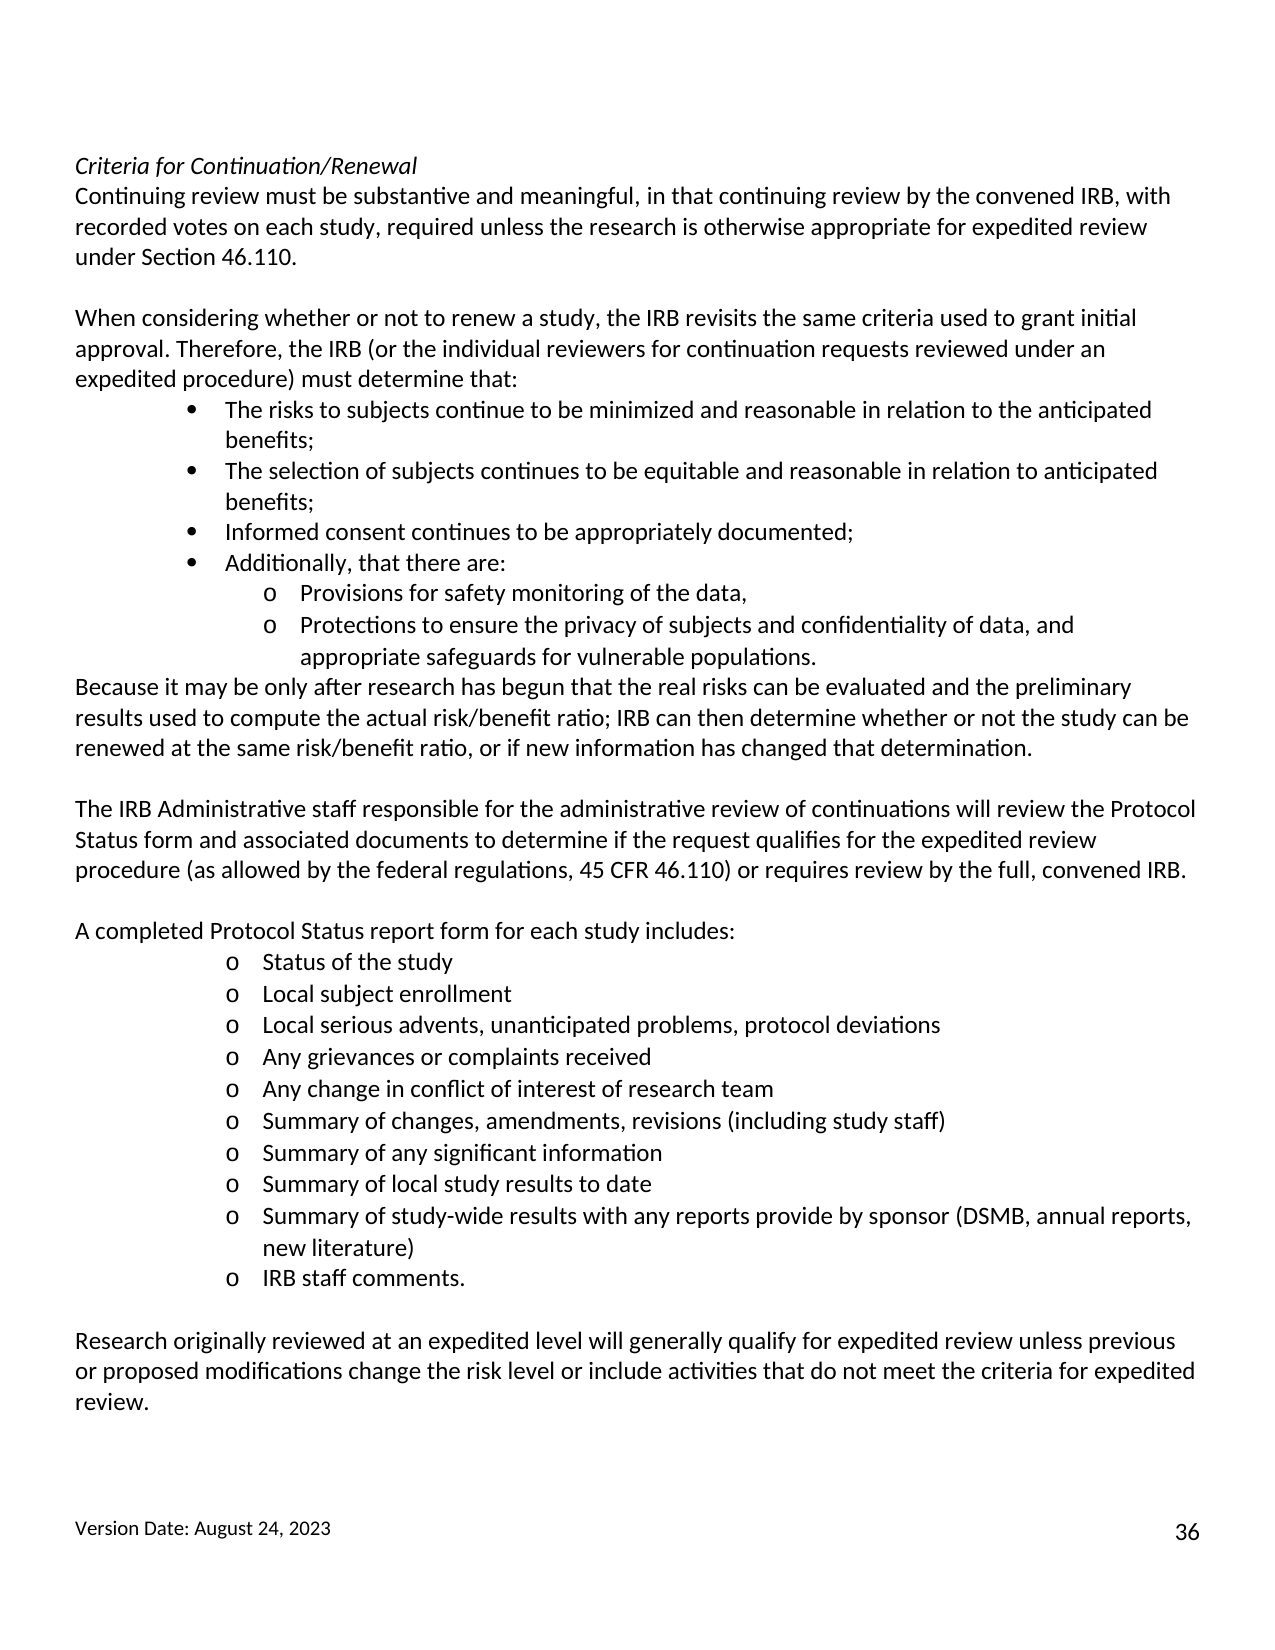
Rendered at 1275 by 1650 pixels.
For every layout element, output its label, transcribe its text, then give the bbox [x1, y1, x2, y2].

list Summary of study-wide results with any reports provide by sponsor (DSMB, annual reports, new literature) [225, 1200, 1200, 1262]
text Research originally reviewed at an expedited level will generally qualify for expedited review unless previous or proposed modifications change the risk level or include activities that do not meet the criteria for expedited review. [75, 1325, 1200, 1416]
list Any change in conflict of interest of research team [225, 1073, 1200, 1105]
text The IRB Administrative staff responsible for the administrative review of continuations will review the Protocol Status form and associated documents to determine if the request qualifies for the expedited review procedure (as allowed by the federal regulations, 45 CFR 46.110) or requires review by the full, convened IRB. [75, 793, 1200, 885]
list Summary of local study results to date [225, 1168, 1200, 1200]
text When considering whether or not to renew a study, the IRB revisits the same criteria used to grant initial approval. Therefore, the IRB (or the individual reviewers for continuation requests reviewed under an expedited procedure) must determine that: [75, 303, 1200, 394]
text Continuing review must be substantive and meaningful, in that continuing review by the convened IRB, with recorded votes on each study, required unless the research is otherwise appropriate for expedited review under Section 46.110. [75, 181, 1200, 272]
list Any grievances or complaints received [225, 1041, 1200, 1073]
list Informed consent continues to be appropriately documented; [187, 516, 1200, 547]
text Criteria for Continuation/Renewal [75, 150, 1200, 181]
list The selection of subjects continues to be equitable and reasonable in relation to anticipated benefits; [187, 455, 1200, 516]
list Local subject enrollment [225, 978, 1200, 1009]
text A completed Protocol Status report form for each study includes: [75, 916, 1200, 946]
list Provisions for safety monitoring of the data, [262, 577, 1200, 609]
list Local serious advents, unanticipated problems, protocol deviations [225, 1009, 1200, 1041]
list Summary of any significant information [225, 1137, 1200, 1168]
list IRB staff comments. [225, 1262, 1200, 1294]
list Status of the study [225, 946, 1200, 978]
list The risks to subjects continue to be minimized and reasonable in relation to the anticipated benefits; [187, 394, 1200, 455]
list Summary of changes, amendments, revisions (including study staff) [225, 1105, 1200, 1137]
text Because it may be only after research has begun that the real risks can be evaluated and the preliminary results used to compute the actual risk/benefit ratio; IRB can then determine whether or not the study can be renewed at the same risk/benefit ratio, or if new information has changed that determination. [75, 671, 1200, 763]
list Additionally, that there are: [187, 547, 1200, 577]
list Protections to ensure the privacy of subjects and confidentiality of data, and appropriate safeguards for vulnerable populations. [262, 609, 1200, 671]
